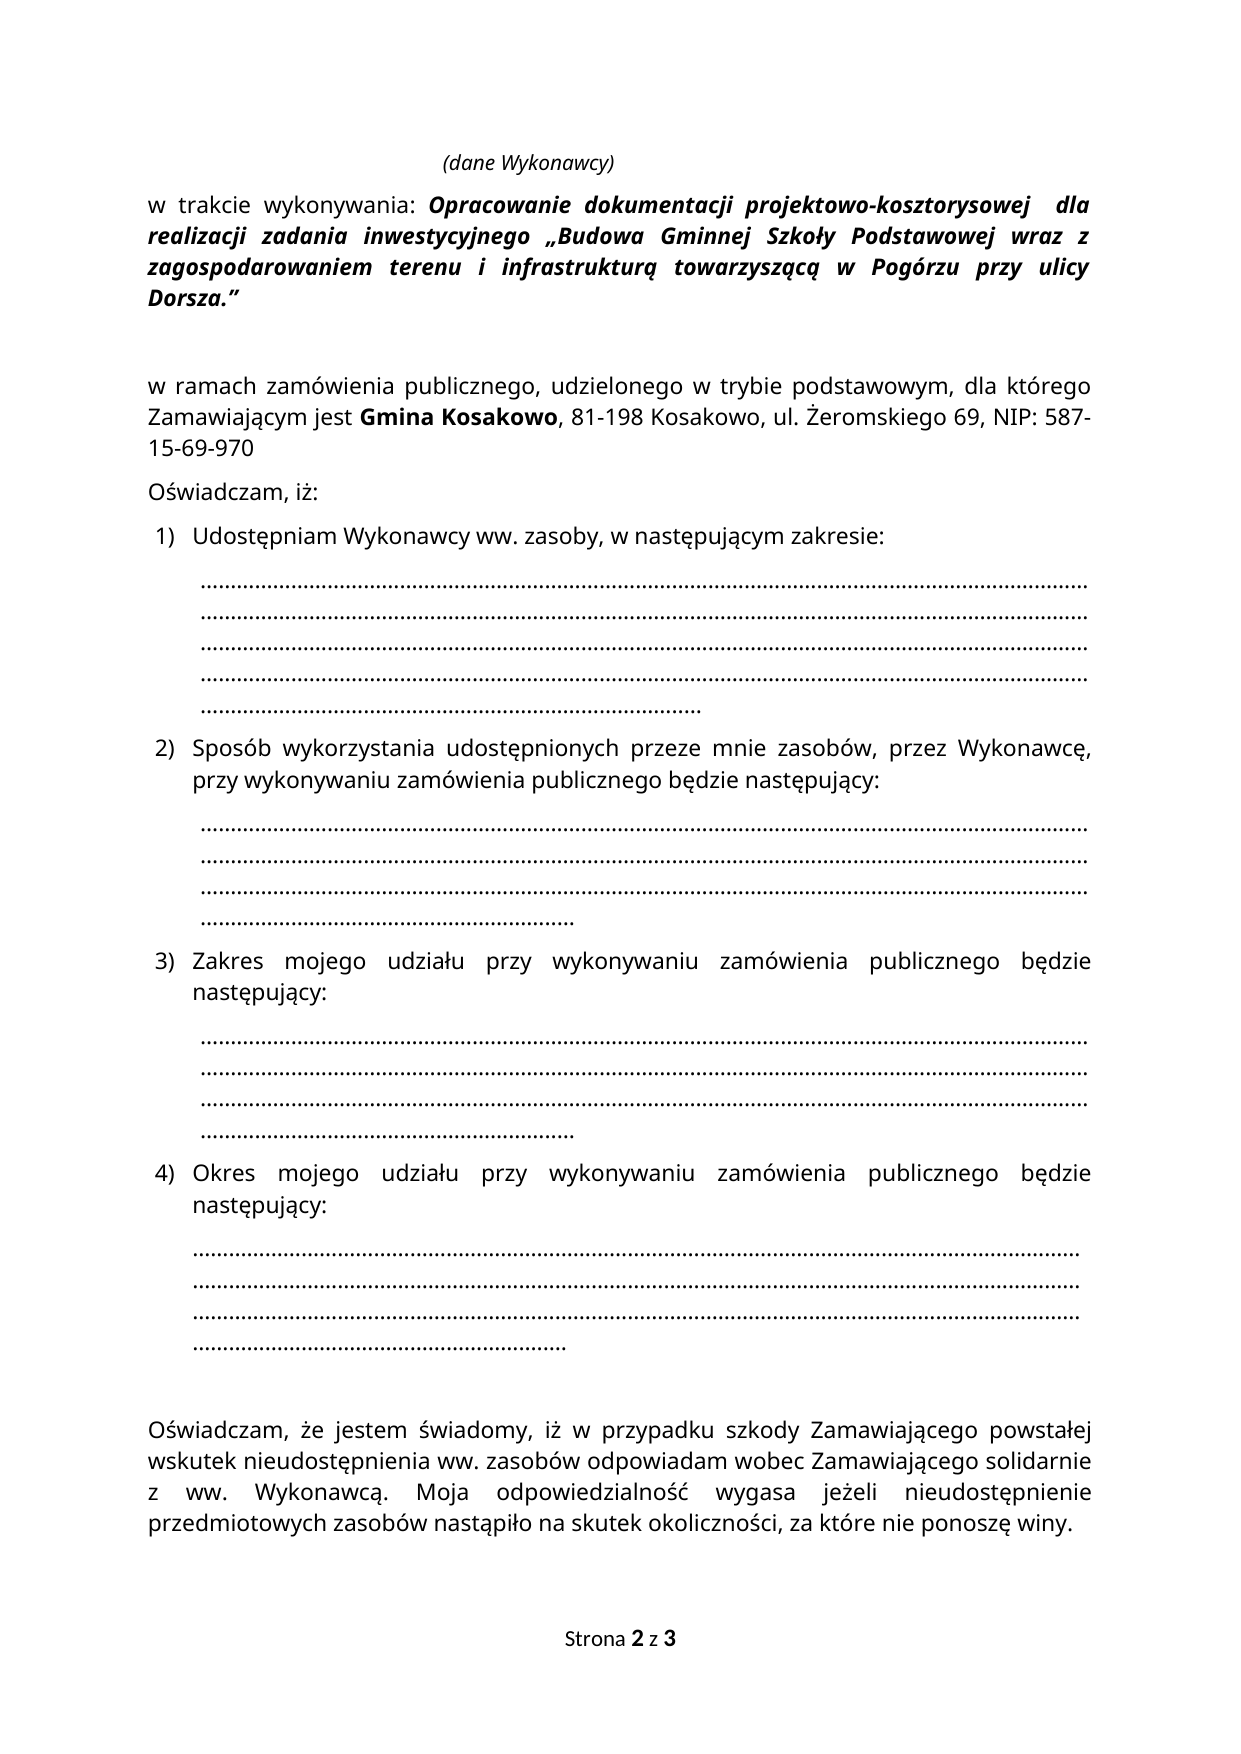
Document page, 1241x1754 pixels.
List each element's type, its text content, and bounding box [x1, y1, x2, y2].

text …………………………………………………………………………………………………………………………………………………………………………………………………………………………………………………………………………………………………………………………………………………………………………………………………………………………………………………………..… [200, 1020, 1092, 1145]
text Oświadczam, że jestem świadomy, iż w przypadku szkody Zamawiającego powstałej wskutek nieudostępnienia ww. zasobów odpowiadam wobec Zamawiającego solidarnie z ww. Wykonawcą. Moja odpowiedzialność wygasa jeżeli nieudostępnienie przedmiotowych zasobów nastąpiło na skutek okoliczności, za które nie ponoszę winy. [148, 1413, 1092, 1538]
text …………………………………………………………………………………………………………………………………………………………………………………………………………………………………………………………………………………………………………………………………………………………………………………………………………………………………………………………..… [200, 807, 1092, 932]
text Oświadczam, iż: [148, 476, 1092, 507]
list Udostępniam Wykonawcy ww. zasoby, w następującym zakresie: [154, 520, 1092, 551]
text ………………………………………………………………………………………………………………………………………………………………………………………………………………………………………………………………………………………………………………………………………………………………………………………………………………………………………………………………………………………………………………………………………………………………………………………………………………..… [200, 563, 1092, 720]
list Sposób wykorzystania udostępnionych przeze mnie zasobów, przez Wykonawcę, przy wykonywaniu zamówienia publicznego będzie następujący: [154, 732, 1092, 795]
text (dane Wykonawcy) [369, 148, 1092, 176]
list Zakres mojego udziału przy wykonywaniu zamówienia publicznego będzie następujący: [154, 945, 1092, 1007]
text w ramach zamówienia publicznego, udzielonego w trybie podstawowym, dla którego Zamawiającym jest Gmina Kosakowo, 81-198 Kosakowo, ul. Żeromskiego 69, NIP: 587-15-69-970 [148, 370, 1092, 463]
text w trakcie wykonywania: Opracowanie dokumentacji projektowo-kosztorysowej dla realizacji zadania inwestycyjnego „Budowa Gminnej Szkoły Podstawowej wraz z zagospodarowaniem terenu i infrastrukturą towarzyszącą w Pogórzu przy ulicy Dorsza.” [148, 188, 1092, 313]
text …………………………………………………………………………………………………………………………………………………………………………………………………………………………………………………………………………………………………………………………………………………………………………………………………………………………………………………………..… [192, 1232, 1092, 1357]
list Okres mojego udziału przy wykonywaniu zamówienia publicznego będzie następujący: [154, 1157, 1092, 1220]
